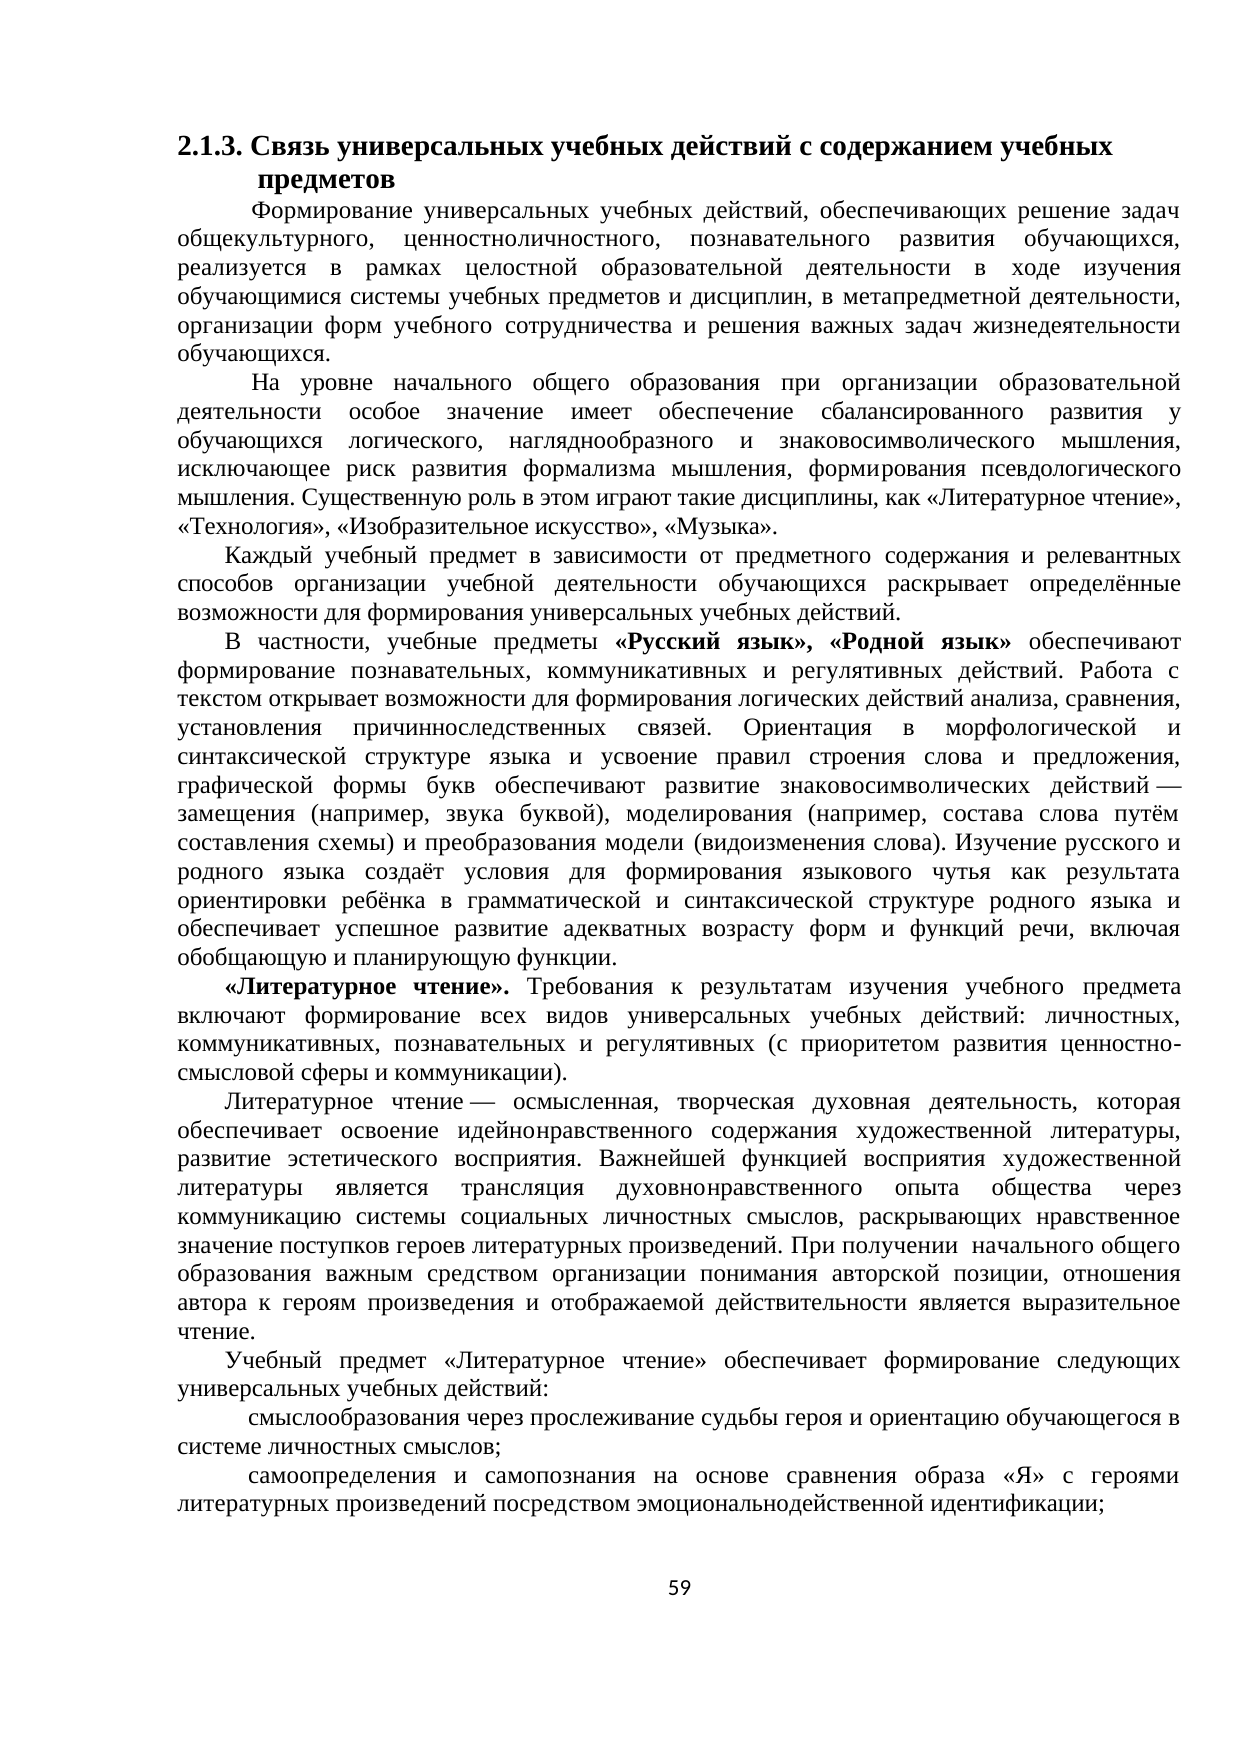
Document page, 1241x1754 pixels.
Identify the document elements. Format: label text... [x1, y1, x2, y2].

text самоопределения и самопознания на основе сравнения образа «Я» с героями литературных произведений посредством эмоционально­действенной идентификации; [177, 1460, 1181, 1517]
text 2.1.3. Связь универсальных учебных действий с содержанием учебных [177, 128, 1181, 161]
text Формирование универсальных учебных действий, обеспечивающих решение задач общекультурного, ценностно­личностного, познавательного развития обучающихся, реализуется в рамках целостной образовательной деятельности в ходе изучения обучающимися системы учебных предметов и дисциплин, в метапредметной деятельности, организации форм учебного сотрудничества и решения важных задач жизнедеятельности обучающихся. [177, 195, 1181, 367]
text «Литературное чтение». Требования к результатам изучения учебного предмета включают формирование всех видов универсальных учебных действий: личностных, коммуникативных, познавательных и регулятивных (с приоритетом развития ценностно­смысловой сферы и коммуникации). [177, 971, 1181, 1086]
text Литературное чтение — осмысленная, творческая духовная деятельность, которая обеспечивает освоение идейно­нравственного содержания художественной литературы, развитие эстетического восприятия. Важнейшей функцией восприятия художественной литературы является трансляция духовно­нравственного опыта общества через коммуникацию системы социальных личностных смыслов, раскрывающих нравственное значение поступков героев литературных произведений. При получении начального общего образования важным средством организации понимания авторской позиции, отношения автора к героям произведения и отображаемой действительности является выразительное чтение. [177, 1086, 1181, 1345]
text предметов [177, 161, 1181, 195]
text Каждый учебный предмет в зависимости от предметного содержания и релевантных способов организации учебной деятельности обучающихся раскрывает определённые возможности для формирования универсальных учебных действий. [177, 540, 1181, 626]
text смыслообразования через прослеживание судьбы героя и ориентацию обучающегося в системе личностных смыслов; [177, 1402, 1181, 1460]
text Учебный предмет «Литературное чтение» обеспечивает формирование следующих универсальных учебных действий: [177, 1345, 1181, 1402]
text На уровне начального общего образования при организации образовательной деятельности особое значение имеет обеспечение сбалансированного развития у обучающихся логического, наглядно­образного и знаково­символического мышления, исключающее риск развития формализма мышления, формирования псевдологического мышления. Существенную роль в этом играют такие дисциплины, как «Литературное чтение», «Технология», «Изобразительное искусство», «Музыка». [177, 367, 1181, 540]
text В частности, учебные предметы «Русский язык», «Родной язык» обеспечивают формирование познавательных, коммуникативных и регулятивных действий. Работа с текстом открывает возможности для формирования логических действий анализа, сравнения, установления причинно­следственных связей. Ориентация в морфологической и синтаксической структуре языка и усвоение правил строения слова и предложения, графической формы букв обеспечивают развитие знаково­символических действий — замещения (например, звука буквой), моделирования (например, состава слова путём составления схемы) и преобразования модели (видоизменения слова). Изучение русского и родного языка создаёт условия для формирования языкового чутья как результата ориентировки ребёнка в грамматической и синтаксической структуре родного языка и обеспечивает успешное развитие адекватных возрасту форм и функций речи, включая обобщающую и планирующую функции. [177, 626, 1181, 971]
